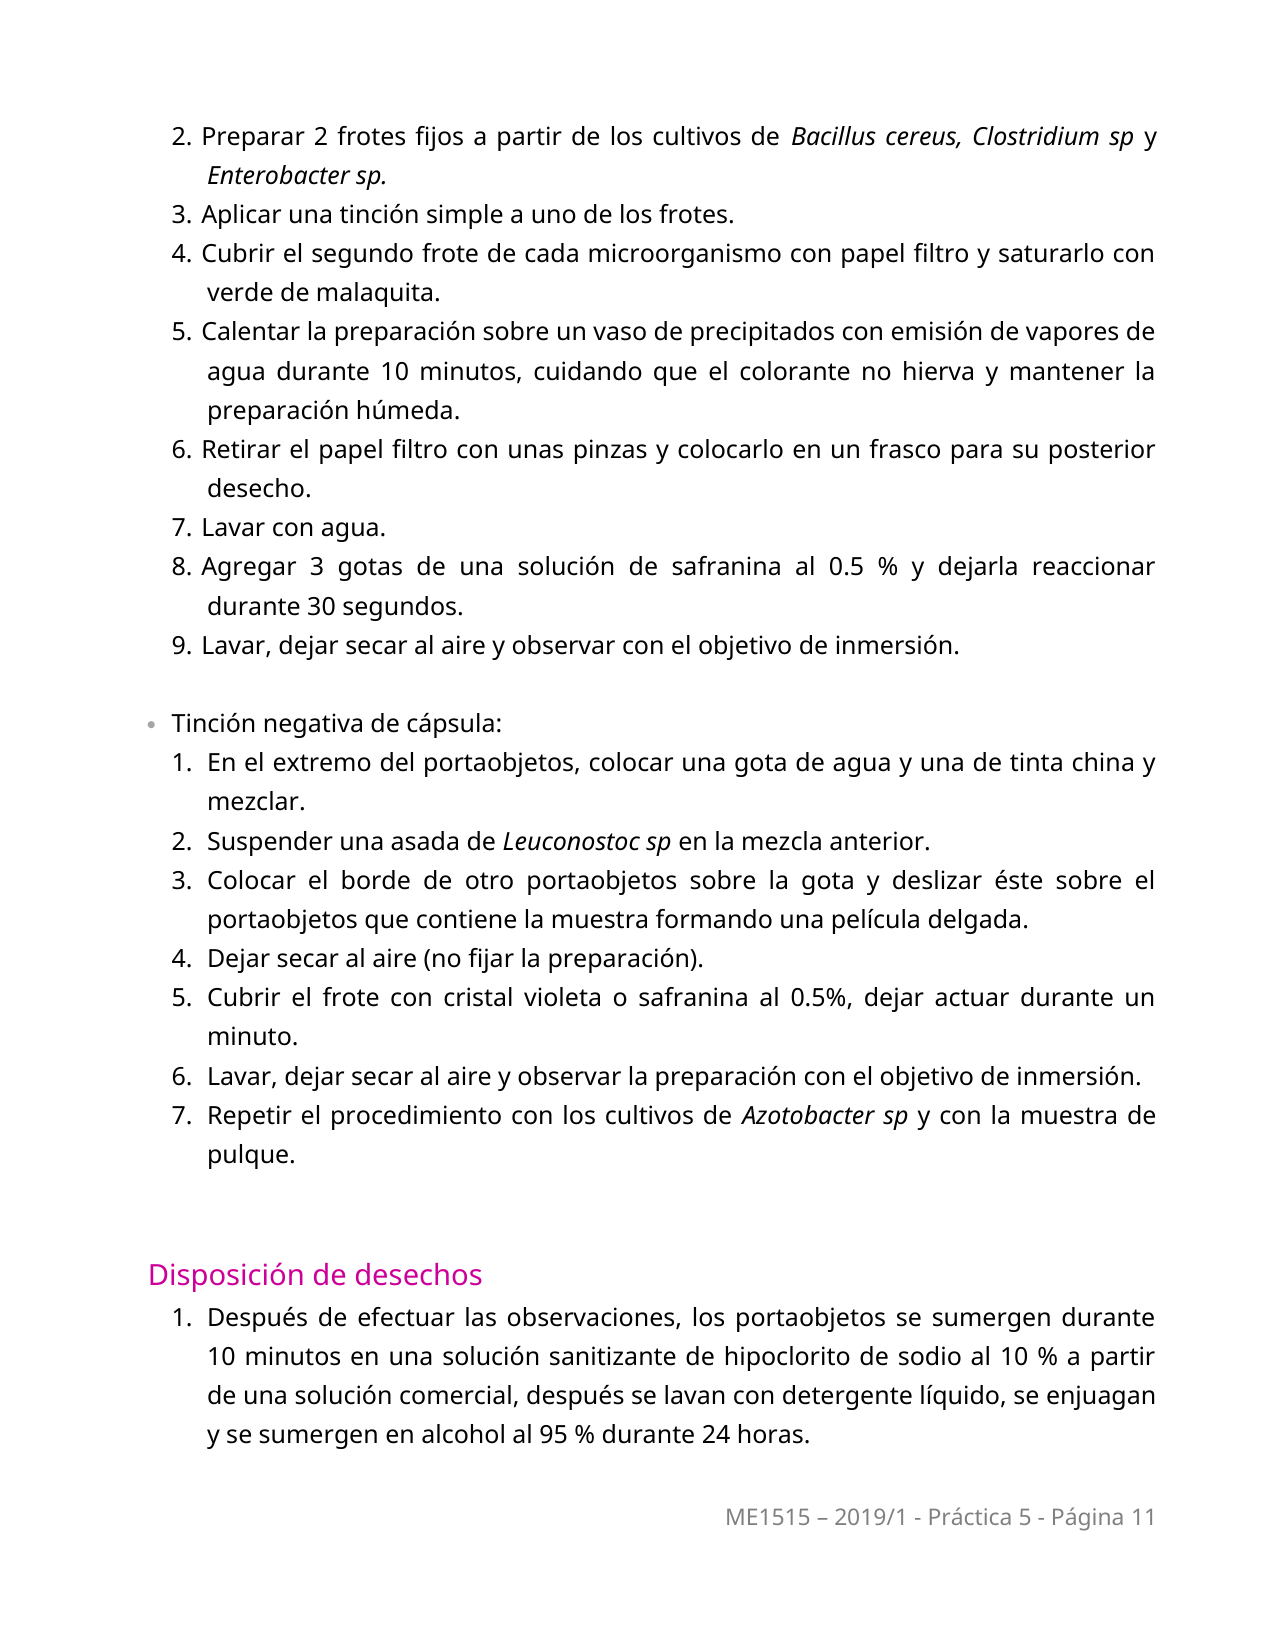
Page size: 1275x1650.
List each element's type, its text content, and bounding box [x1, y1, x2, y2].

list Lavar, dejar secar al aire y observar la preparación con el objetivo de inmersión. [171, 1058, 1157, 1092]
list Lavar, dejar secar al aire y observar con el objetivo de inmersión. [171, 627, 1157, 661]
list Cubrir el frote con cristal violeta o safranina al 0.5%, dejar actuar durante un minuto. [171, 980, 1157, 1053]
list Lavar con agua. [171, 510, 1157, 544]
list Suspender una asada de Leuconostoc sp en la mezcla anterior. [171, 823, 1157, 857]
list Dejar secar al aire (no fijar la preparación). [171, 941, 1157, 975]
list Después de efectuar las observaciones, los portaobjetos se sumergen durante 10 minutos en una solución sanitizante de hipoclorito de sodio al 10 % a partir de una solución comercial, después se lavan con detergente líquido, se enjuagan y se sumergen en alcohol al 95 % durante 24 horas. [171, 1299, 1157, 1451]
list Preparar 2 frotes fijos a partir de los cultivos de Bacillus cereus, Clostridium sp y Enterobacter sp. [171, 118, 1157, 191]
list Cubrir el segundo frote de cada microorganismo con papel filtro y saturarlo con verde de malaquita. [171, 236, 1157, 309]
list Aplicar una tinción simple a uno de los frotes. [171, 196, 1157, 231]
list Tinción negativa de cápsula: [148, 706, 1157, 740]
list Agregar 3 gotas de una solución de safranina al 0.5 % y dejarla reaccionar durante 30 segundos. [171, 549, 1157, 622]
list Retirar el papel filtro con unas pinzas y colocarlo en un frasco para su posterior desecho. [171, 431, 1157, 505]
list En el extremo del portaobjetos, colocar una gota de agua y una de tinta china y mezclar. [171, 745, 1157, 818]
list Colocar el borde de otro portaobjetos sobre la gota y deslizar éste sobre el portaobjetos que contiene la muestra formando una película delgada. [171, 862, 1157, 936]
text Disposición de desechos [148, 1254, 1157, 1294]
list Calentar la preparación sobre un vaso de precipitados con emisión de vapores de agua durante 10 minutos, cuidando que el colorante no hierva y mantener la preparación húmeda. [171, 314, 1157, 426]
list Repetir el procedimiento con los cultivos de Azotobacter sp y con la muestra de pulque. [171, 1097, 1157, 1171]
